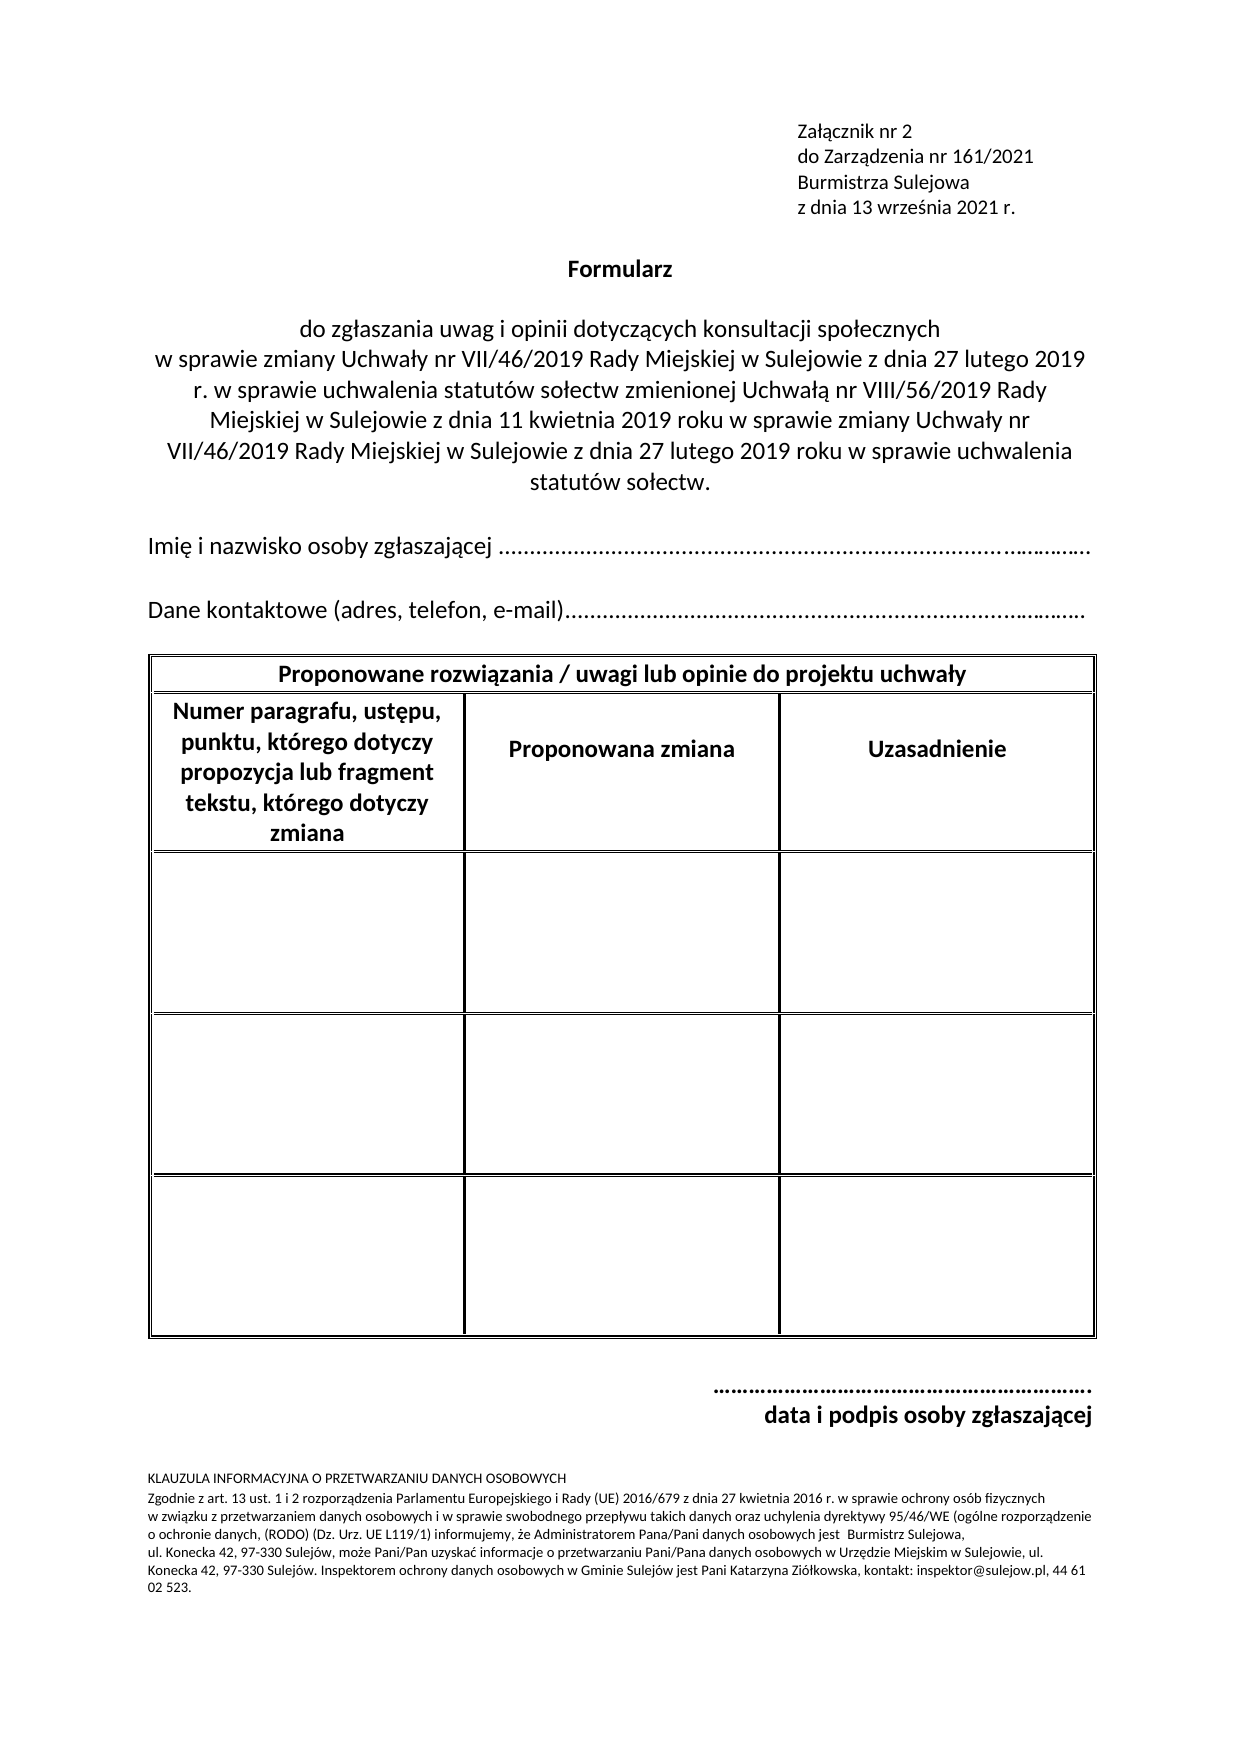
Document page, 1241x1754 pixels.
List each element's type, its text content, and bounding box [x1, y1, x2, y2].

table_header Proponowane rozwiązania / uwagi lub opinie do projektu uchwały [152, 657, 1093, 691]
table_cell [466, 853, 778, 1011]
table_cell [152, 850, 463, 1011]
text KLAUZULA INFORMACYJNA O PRZETWARZANIU DANYCH OSOBOWYCH [148, 1470, 1093, 1488]
table_cell [781, 1011, 1094, 1173]
table_cell [152, 1011, 463, 1173]
table_cell Uzasadnienie [779, 691, 1095, 849]
text Załącznik nr 2 [148, 118, 1093, 143]
table_cell Proponowana zmiana [466, 694, 778, 849]
text Formularz [148, 249, 1093, 284]
text do zgłaszania uwag i opinii dotyczących konsultacji społecznych w sprawie zmiany Uchwały nr VII/46/2019 Rady Miejskiej w Sulejowie z dnia 27 lutego 2019 r. w sprawie uchwalenia statutów sołectw zmienionej Uchwałą nr VIII/56/2019 Rady Miejskiej w Sulejowie z dnia 11 kwietnia 2019 roku w sprawie zmiany Uchwały nr VII/46/2019 Rady Miejskiej w Sulejowie z dnia 27 lutego 2019 roku w sprawie uchwalenia statutów sołectw. [148, 313, 1093, 496]
text Imię i nazwisko osoby zgłaszającej …………… [148, 525, 1093, 560]
table_cell Numer paragrafu, ustępu, punktu, którego dotyczy propozycja lub fragment tekstu, którego dotyczy zmiana [150, 691, 464, 849]
table_cell [466, 1015, 778, 1173]
text ………………………………………………………. data i podpis osoby zgłaszającej [148, 1369, 1093, 1430]
text do Zarządzenia nr 161/2021 [148, 143, 1093, 169]
text Dane kontaktowe (adres, telefon, e-mail) ………….. [148, 589, 1093, 624]
text Zgodnie z art. 13 ust. 1 i 2 rozporządzenia Parlamentu Europejskiego i Rady (UE) 2016/679 z dnia 27 kwietnia 2016 r. w sprawie ochrony osób fizycznych w związku z przetwarzaniem danych osobowych i w sprawie swobodnego przepływu takich danych oraz uchylenia dyrektywy 95/46/WE (ogólne rozporządzenie o ochronie danych, (RODO) (Dz. Urz. UE L119/1) informujemy, że Administratorem Pana/Pani danych osobowych jest Burmistrz Sulejowa, ul. Konecka 42, 97-330 Sulejów, może Pani/Pan uzyskać informacje o przetwarzaniu Pani/Pana danych osobowych w Urzędzie Miejskim w Sulejowie, ul. Konecka 42, 97-330 Sulejów. Inspektorem ochrony danych osobowych w Gminie Sulejów jest Pani Katarzyna Ziółkowska, kontakt: inspektor@sulejow.pl, 44 61 02 523. [148, 1490, 1093, 1597]
text Burmistrza Sulejowa [148, 169, 1093, 194]
table_cell [464, 1177, 779, 1335]
table_cell [779, 1173, 1094, 1335]
table_cell [781, 850, 1094, 1011]
table_cell [152, 1173, 464, 1335]
text z dnia 13 września 2021 r. [148, 194, 1093, 220]
